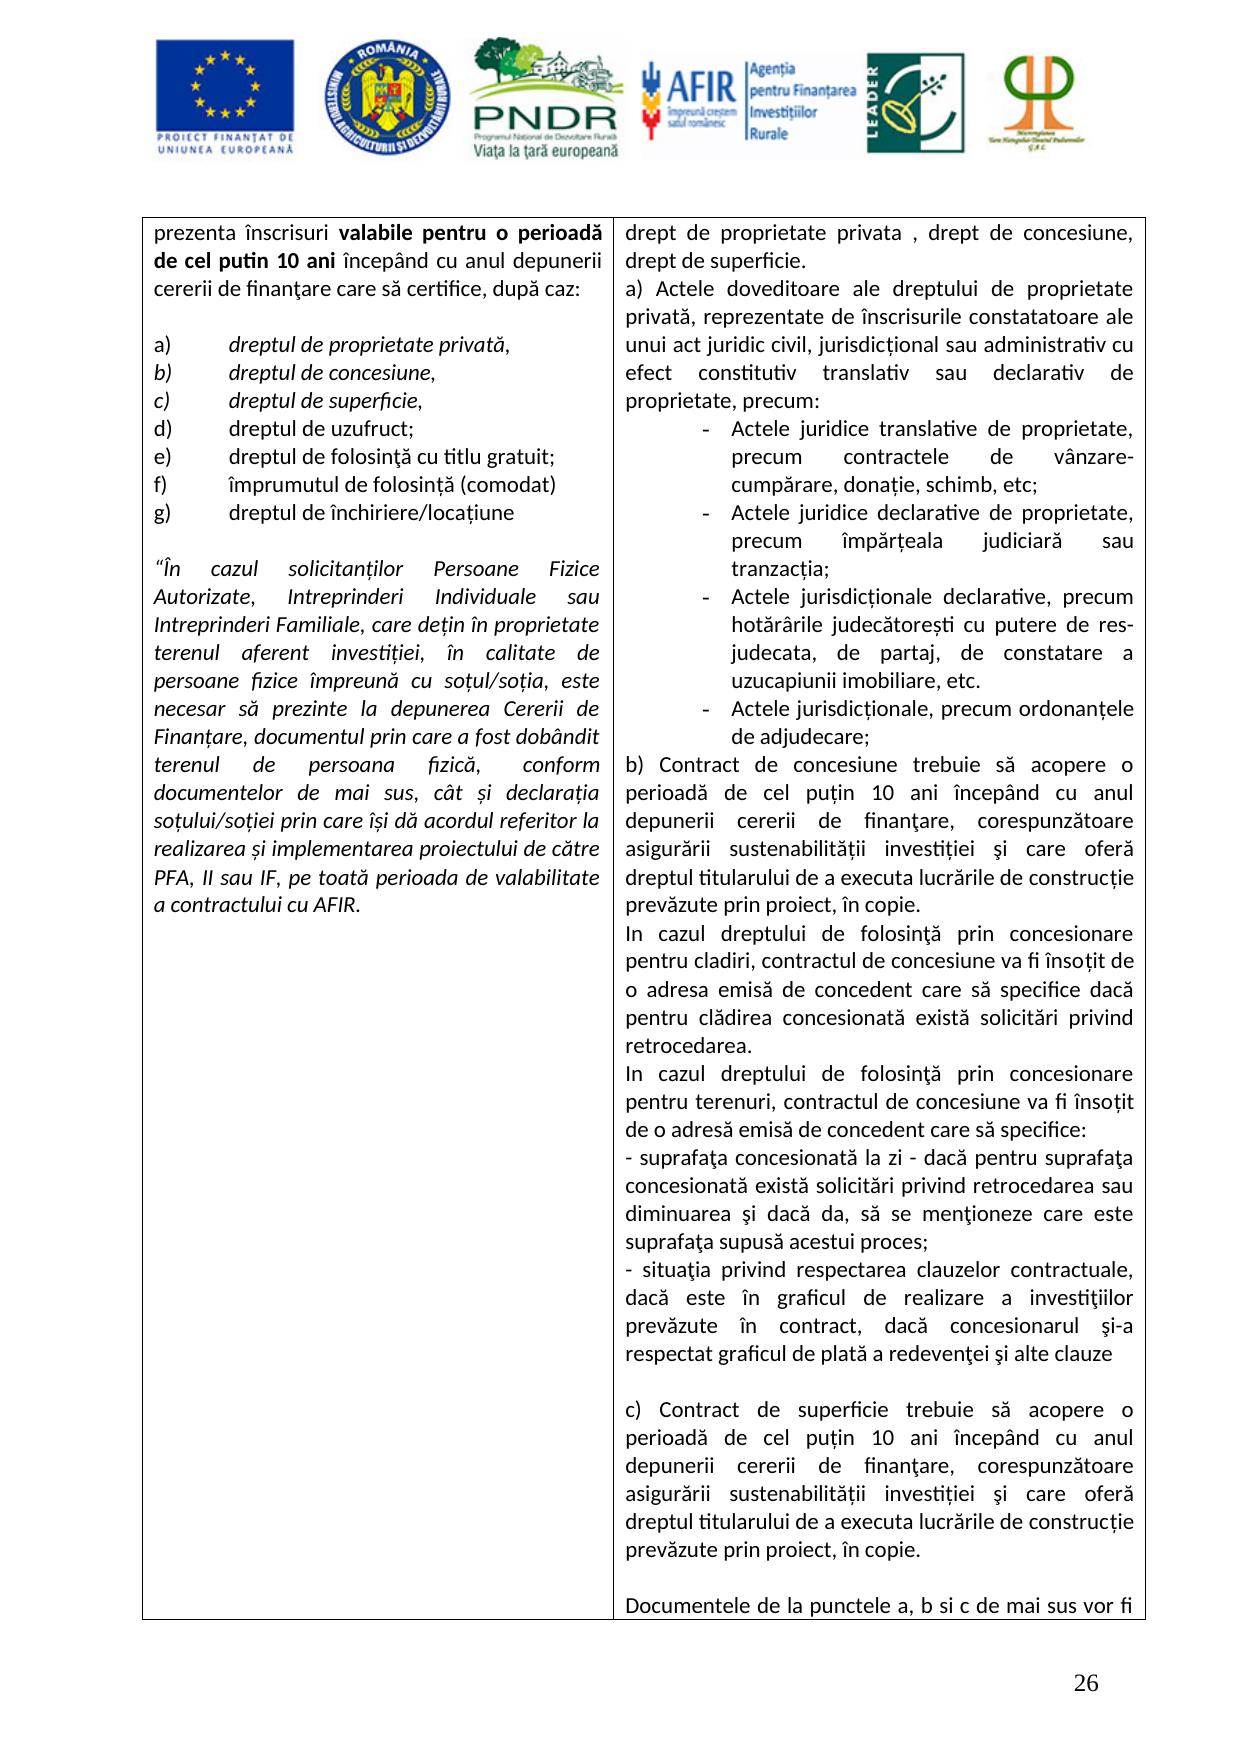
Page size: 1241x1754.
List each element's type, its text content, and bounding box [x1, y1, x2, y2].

picture [141, 37, 1094, 164]
